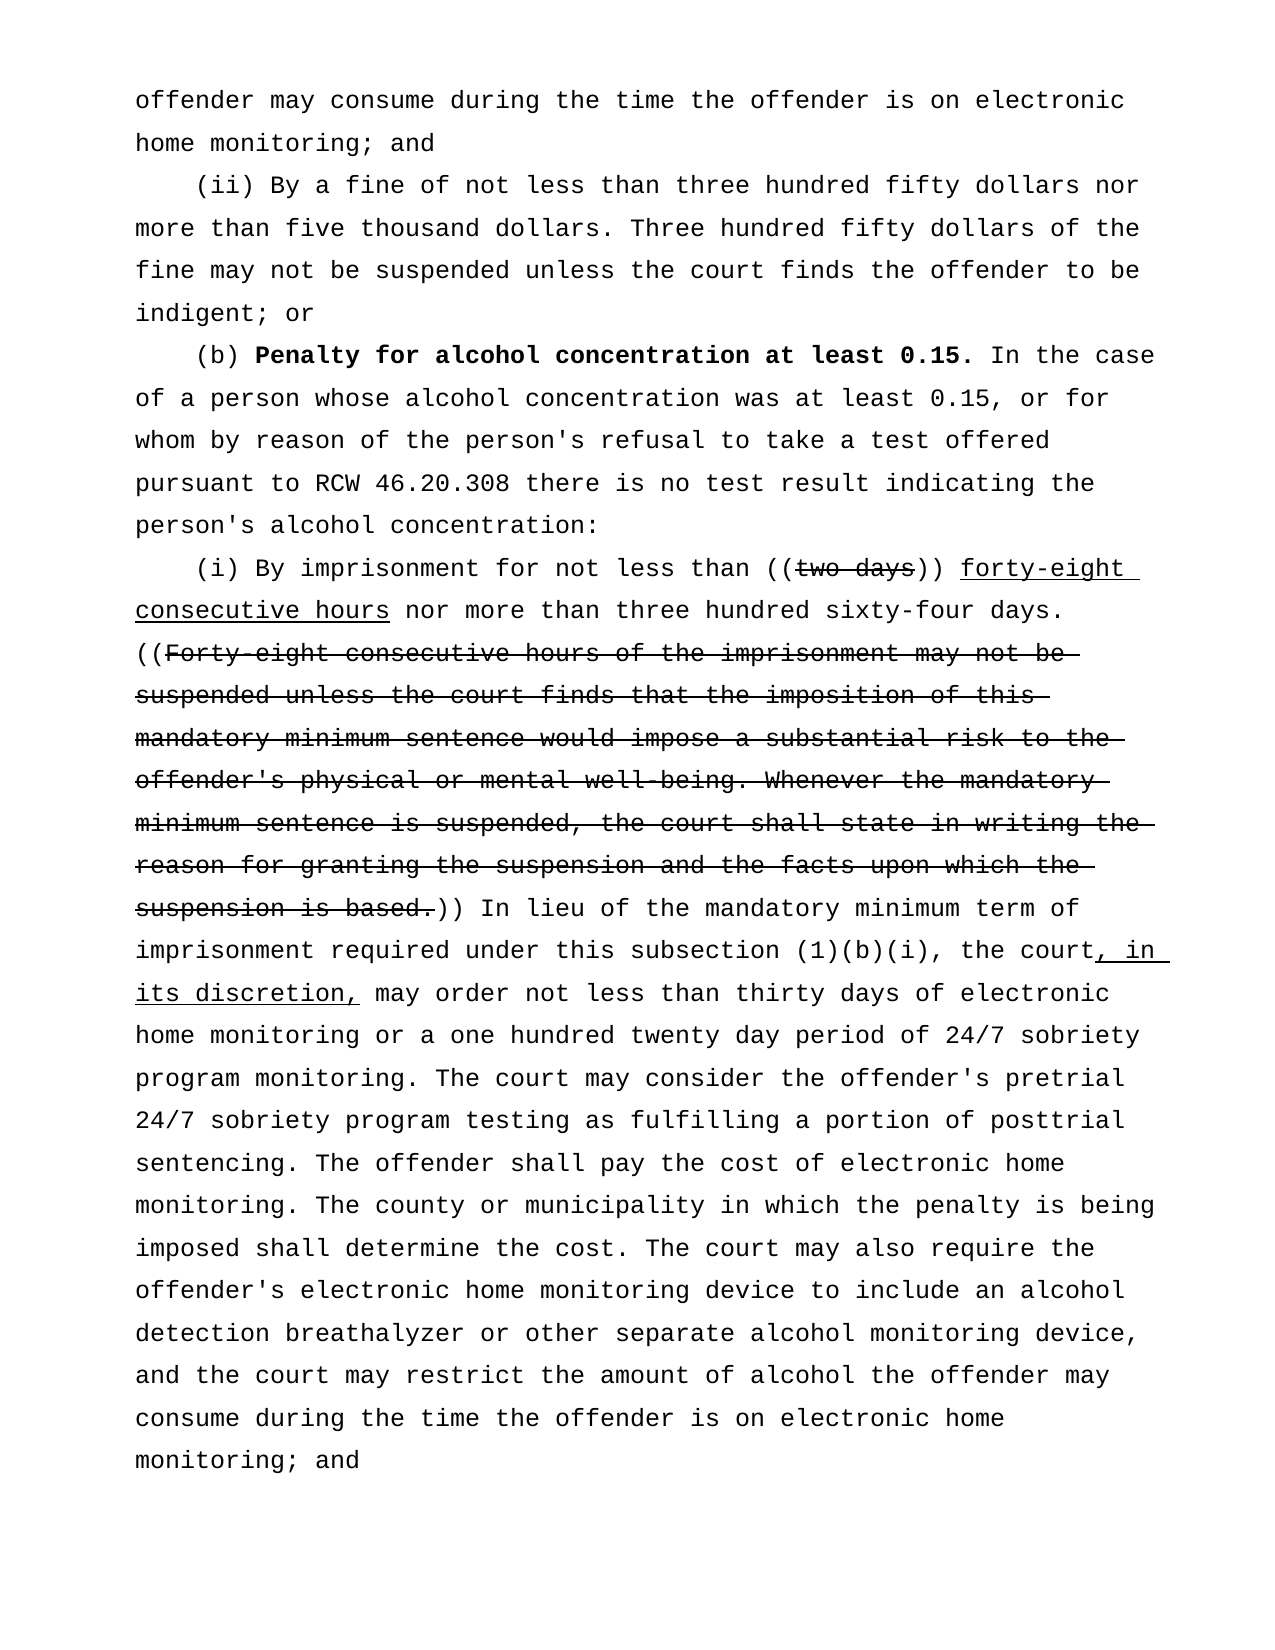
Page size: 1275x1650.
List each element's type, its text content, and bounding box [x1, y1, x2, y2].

text (b) Penalty for alcohol concentration at least 0.15. In the case of a person whose alcohol concentration was at least 0.15, or for whom by reason of the person's refusal to take a test offered pursuant to RCW 46.20.308 there is no test result indicating the person's alcohol concentration: [135, 330, 1170, 542]
text (i) By imprisonment for not less than ((two days)) forty-eight consecutive hours nor more than three hundred sixty-four days. ((Forty-eight consecutive hours of the imprisonment may not be suspended unless the court finds that the imposition of this mandatory minimum sentence would impose a substantial risk to the offender's physical or mental well-being. Whenever the mandatory minimum sentence is suspended, the court shall state in writing the reason for granting the suspension and the facts upon which the suspension is based.)) In lieu of the mandatory minimum term of imprisonment required under this subsection (1)(b)(i), the court, in its discretion, may order not less than thirty days of electronic home monitoring or a one hundred twenty day period of 24/7 sobriety program monitoring. The court may consider the offender's pretrial 24/7 sobriety program testing as fulfilling a portion of posttrial sentencing. The offender shall pay the cost of electronic home monitoring. The county or municipality in which the penalty is being imposed shall determine the cost. The court may also require the offender's electronic home monitoring device to include an alcohol detection breathalyzer or other separate alcohol monitoring device, and the court may restrict the amount of alcohol the offender may consume during the time the offender is on electronic home monitoring; and [135, 542, 1170, 1477]
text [135, 75, 1170, 160]
text (ii) By a fine of not less than three hundred fifty dollars nor more than five thousand dollars. Three hundred fifty dollars of the fine may not be suspended unless the court finds the offender to be indigent; or [135, 160, 1170, 330]
